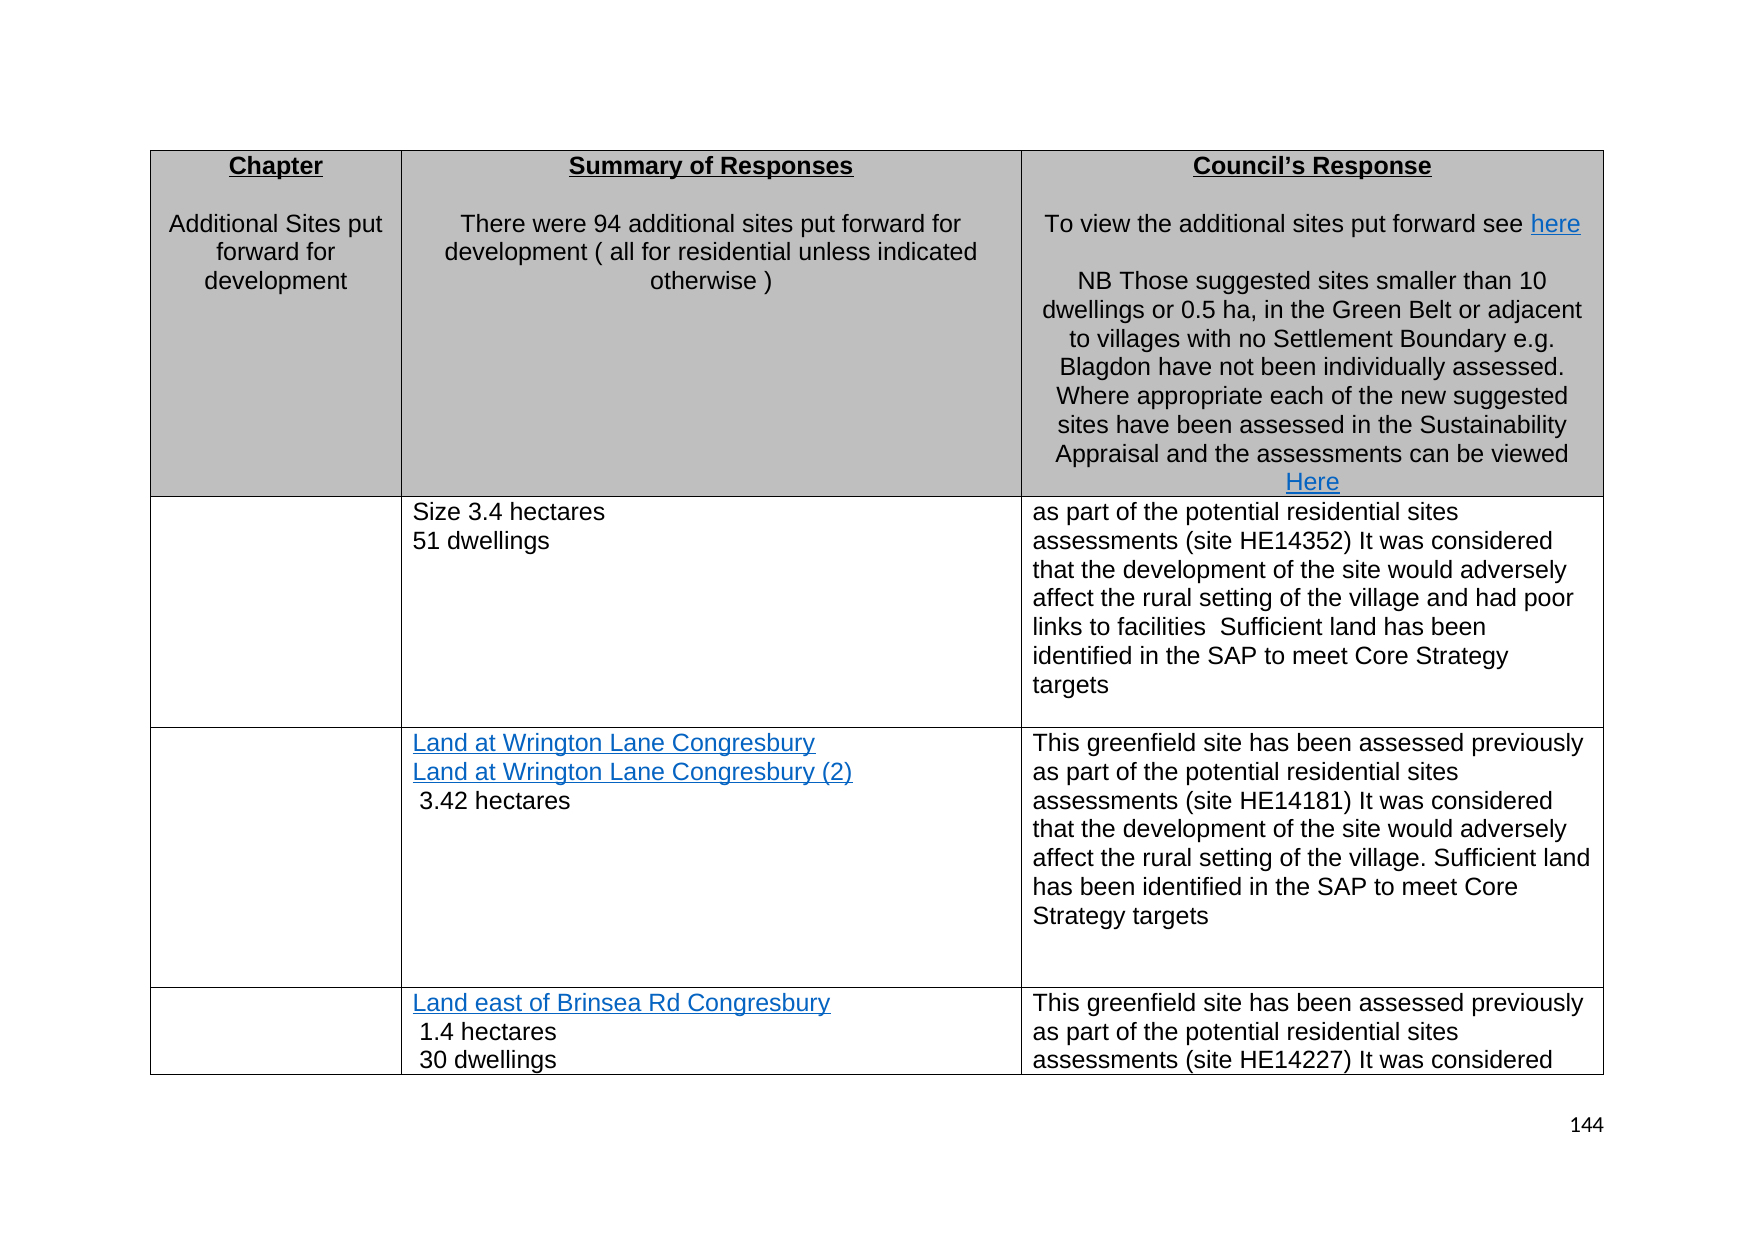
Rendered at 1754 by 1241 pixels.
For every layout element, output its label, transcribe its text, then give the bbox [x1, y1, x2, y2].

table_cell Land east of Brinsea Rd Congresbury 1.4 hectares 30 dwellings [402, 988, 1021, 1074]
table_header Chapter Additional Sites put forward for development [151, 151, 401, 496]
table_header Summary of Responses There were 94 additional sites put forward for development ( all for residential unless indicated otherwise ) [402, 151, 1021, 496]
table_cell Land at Wrington Lane Congresbury Land at Wrington Lane Congresbury (2) 3.42 hectares [402, 728, 1021, 987]
table_cell [151, 988, 401, 1074]
table_header Council’s Response To view the additional sites put forward see here NB Those suggested sites smaller than 10 dwellings or 0.5 ha, in the Green Belt or adjacent to villages with no Settlement Boundary e.g. Blagdon have not been individually assessed. Where appropriate each of the new suggested sites have been assessed in the Sustainability Appraisal and the assessments can be viewed Here [1022, 151, 1603, 496]
table_cell [151, 497, 401, 727]
table_cell This greenfield site has been assessed previously as part of the potential residential sites assessments (site HE14181) It was considered that the development of the site would adversely affect the rural setting of the village. Sufficient land has been identified in the SAP to meet Core Strategy targets [1022, 728, 1603, 987]
table_cell This greenfield site has been assessed previously as part of the potential residential sites assessments (site HE14352) It was considered that the development of the site would adversely affect the rural setting of the village and had poor links to facilities Sufficient land has been identified in the SAP to meet Core Strategy targets [1022, 497, 1603, 727]
table_cell Land west of Brinsea Rd Congresbury Size 3.4 hectares 51 dwellings [402, 497, 1021, 727]
table_cell [151, 728, 401, 987]
table_cell This greenfield site has been assessed previously as part of the potential residential sites assessments (site HE14227) It was considered that the development of the site would adversely affect the rural setting of the village and had poor links to facilities. Sufficient land has been identified in the SAP to meet Core Strategy targets [1022, 988, 1603, 1074]
